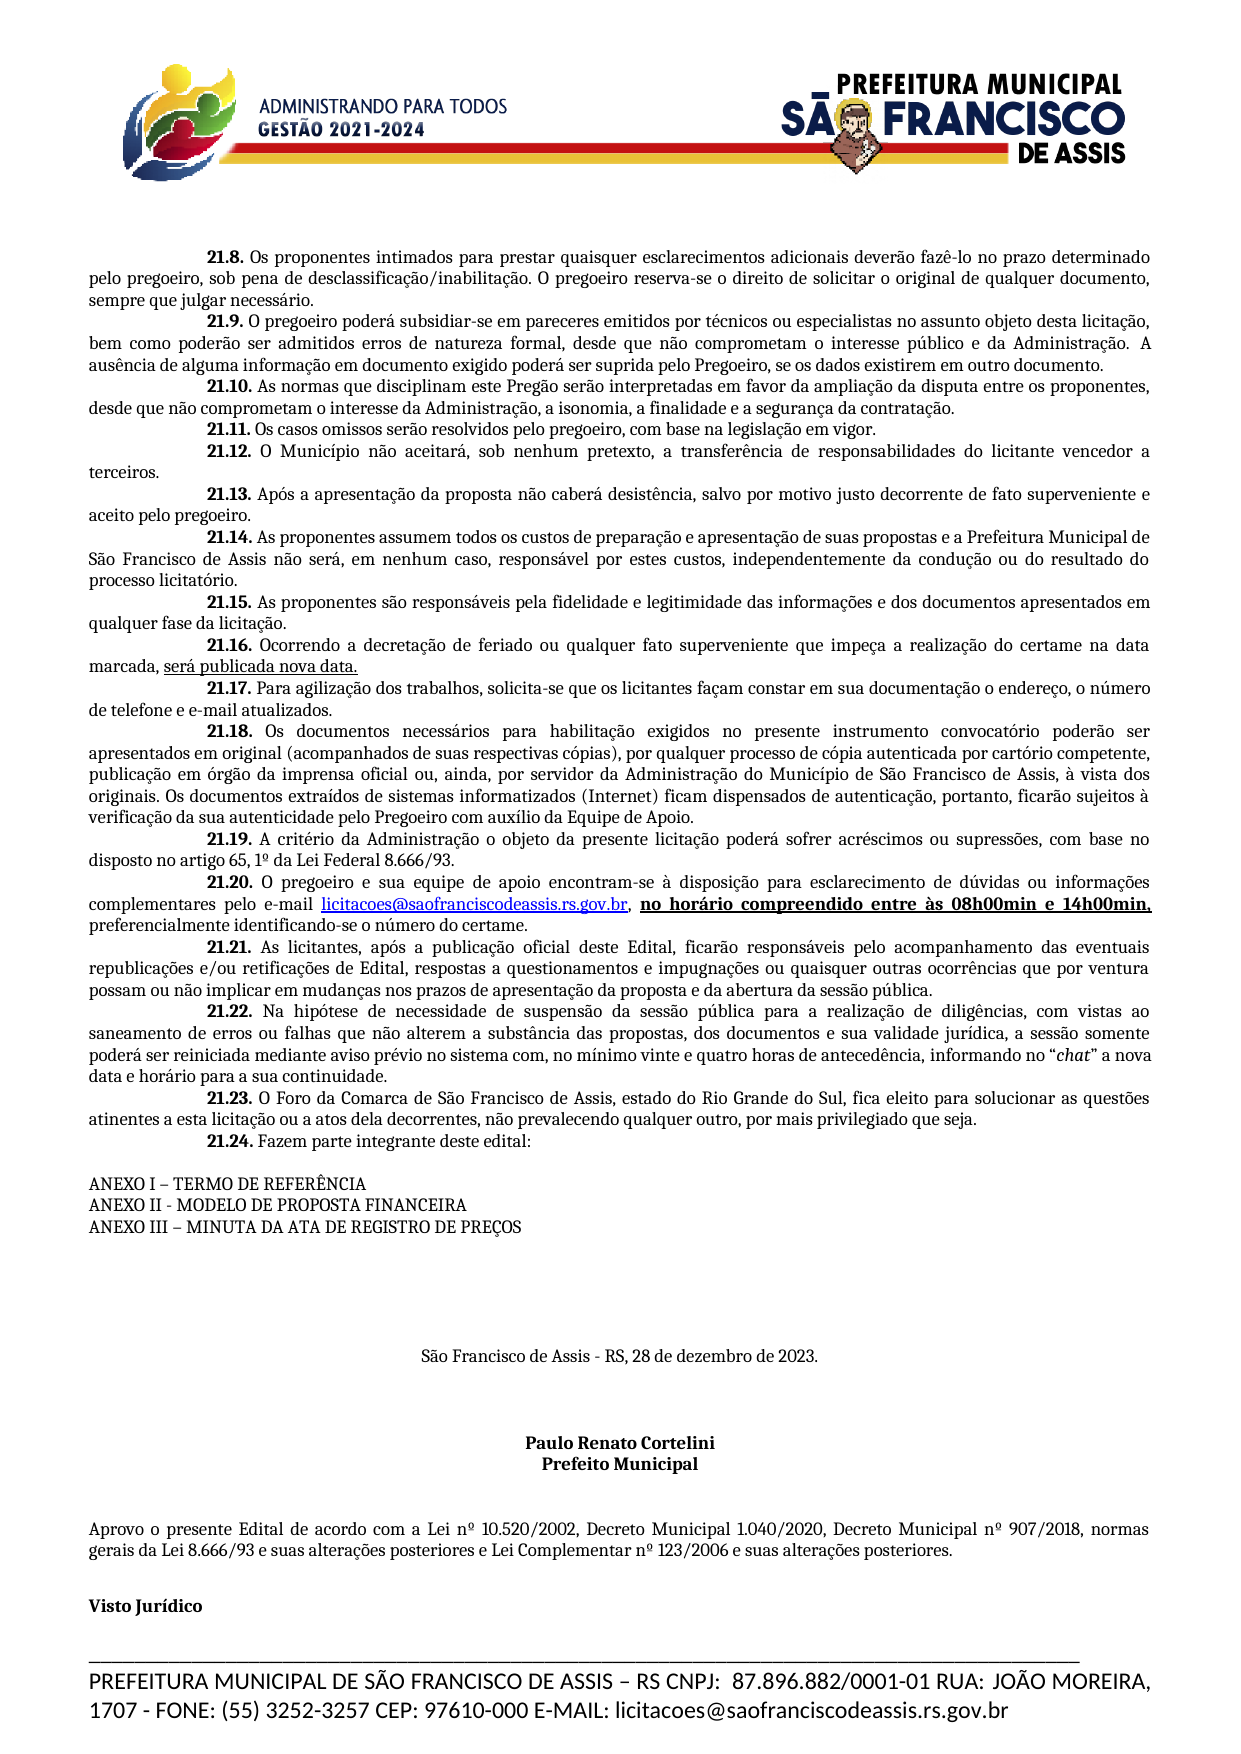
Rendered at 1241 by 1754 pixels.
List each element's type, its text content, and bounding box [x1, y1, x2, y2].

text 21.12. O Município não aceitará, sob nenhum pretexto, a transferência de responsabilidades do licitante vencedor a terceiros. [89, 440, 1152, 483]
text 21.10. As normas que disciplinam este Pregão serão interpretadas em favor da ampliação da disputa entre os proponentes, desde que não comprometam o interesse da Administração, a isonomia, a finalidade e a segurança da contratação. [89, 376, 1152, 419]
text Aprovo o presente Edital de acordo com a Lei nº 10.520/2002, Decreto Municipal 1.040/2020, Decreto Municipal nº 907/2018, normas gerais da Lei 8.666/93 e suas alterações posteriores e Lei Complementar nº 123/2006 e suas alterações posteriores. [89, 1518, 1152, 1562]
text Visto Jurídico [89, 1596, 1152, 1617]
picture [88, 29, 1169, 222]
text 21.13. Após a apresentação da proposta não caberá desistência, salvo por motivo justo decorrente de fato superveniente e aceito pelo pregoeiro. [89, 483, 1152, 527]
text Prefeito Municipal [89, 1454, 1152, 1475]
text 21.14. As proponentes assumem todos os custos de preparação e apresentação de suas propostas e a Prefeitura Municipal de São Francisco de Assis não será, em nenhum caso, responsável por estes custos, independentemente da condução ou do resultado do processo licitatório. [89, 527, 1152, 591]
text 21.24. Fazem parte integrante deste edital: [89, 1130, 1152, 1152]
text 21.17. Para agilização dos trabalhos, solicita-se que os licitantes façam constar em sua documentação o endereço, o número de telefone e e-mail atualizados. [89, 677, 1152, 721]
text ANEXO III – MINUTA DA ATA DE REGISTRO DE PREÇOS [89, 1217, 1152, 1238]
text 21.15. As proponentes são responsáveis pela fidelidade e legitimidade das informações e dos documentos apresentados em qualquer fase da licitação. [89, 591, 1152, 634]
text 21.16. Ocorrendo a decretação de feriado ou qualquer fato superveniente que impeça a realização do certame na data marcada, será publicada nova data. [89, 634, 1152, 677]
text 21.11. Os casos omissos serão resolvidos pelo pregoeiro, com base na legislação em vigor. [89, 419, 1152, 440]
text ANEXO I – TERMO DE REFERÊNCIA [89, 1173, 1152, 1195]
text Paulo Renato Cortelini [89, 1432, 1152, 1454]
text São Francisco de Assis - RS, 28 de dezembro de 2023. [89, 1346, 1152, 1367]
text 21.21. As licitantes, após a publicação oficial deste Edital, ficarão responsáveis pelo acompanhamento das eventuais republicações e/ou retificações de Edital, respostas a questionamentos e impugnações ou quaisquer outras ocorrências que por ventura possam ou não implicar em mudanças nos prazos de apresentação da proposta e da abertura da sessão pública. [89, 936, 1152, 1001]
text ANEXO II - MODELO DE PROPOSTA FINANCEIRA [89, 1195, 1152, 1217]
text 21.23. O Foro da Comarca de São Francisco de Assis, estado do Rio Grande do Sul, fica eleito para solucionar as questões atinentes a esta licitação ou a atos dela decorrentes, não prevalecendo qualquer outro, por mais privilegiado que seja. [89, 1087, 1152, 1130]
text 21.18. Os documentos necessários para habilitação exigidos no presente instrumento convocatório poderão ser apresentados em original (acompanhados de suas respectivas cópias), por qualquer processo de cópia autenticada por cartório competente, publicação em órgão da imprensa oficial ou, ainda, por servidor da Administração do Município de São Francisco de Assis, à vista dos originais. Os documentos extraídos de sistemas informatizados (Internet) ficam dispensados de autenticação, portanto, ficarão sujeitos à verificação da sua autenticidade pelo Pregoeiro com auxílio da Equipe de Apoio. [89, 721, 1152, 828]
text 21.22. Na hipótese de necessidade de suspensão da sessão pública para a realização de diligências, com vistas ao saneamento de erros ou falhas que não alterem a substância das propostas, dos documentos e sua validade jurídica, a sessão somente poderá ser reiniciada mediante aviso prévio no sistema com, no mínimo vinte e quatro horas de antecedência, informando no “chat” a nova data e horário para a sua continuidade. [89, 1001, 1152, 1087]
text 21.8. Os proponentes intimados para prestar quaisquer esclarecimentos adicionais deverão fazê-lo no prazo determinado pelo pregoeiro, sob pena de desclassificação/inabilitação. O pregoeiro reserva-se o direito de solicitar o original de qualquer documento, sempre que julgar necessário. [89, 246, 1152, 311]
text 21.20. O pregoeiro e sua equipe de apoio encontram-se à disposição para esclarecimento de dúvidas ou informações complementares pelo e-mail licitacoes@saofranciscodeassis.rs.gov.br, no horário compreendido entre às 08h00min e 14h00min, preferencialmente identificando-se o número do certame. [89, 872, 1152, 936]
text 21.9. O pregoeiro poderá subsidiar-se em pareceres emitidos por técnicos ou especialistas no assunto objeto desta licitação, bem como poderão ser admitidos erros de natureza formal, desde que não comprometam o interesse público e da Administração. A ausência de alguma informação em documento exigido poderá ser suprida pelo Pregoeiro, se os dados existirem em outro documento. [89, 311, 1152, 376]
text 21.19. A critério da Administração o objeto da presente licitação poderá sofrer acréscimos ou supressões, com base no disposto no artigo 65, 1º da Lei Federal 8.666/93. [89, 828, 1152, 872]
